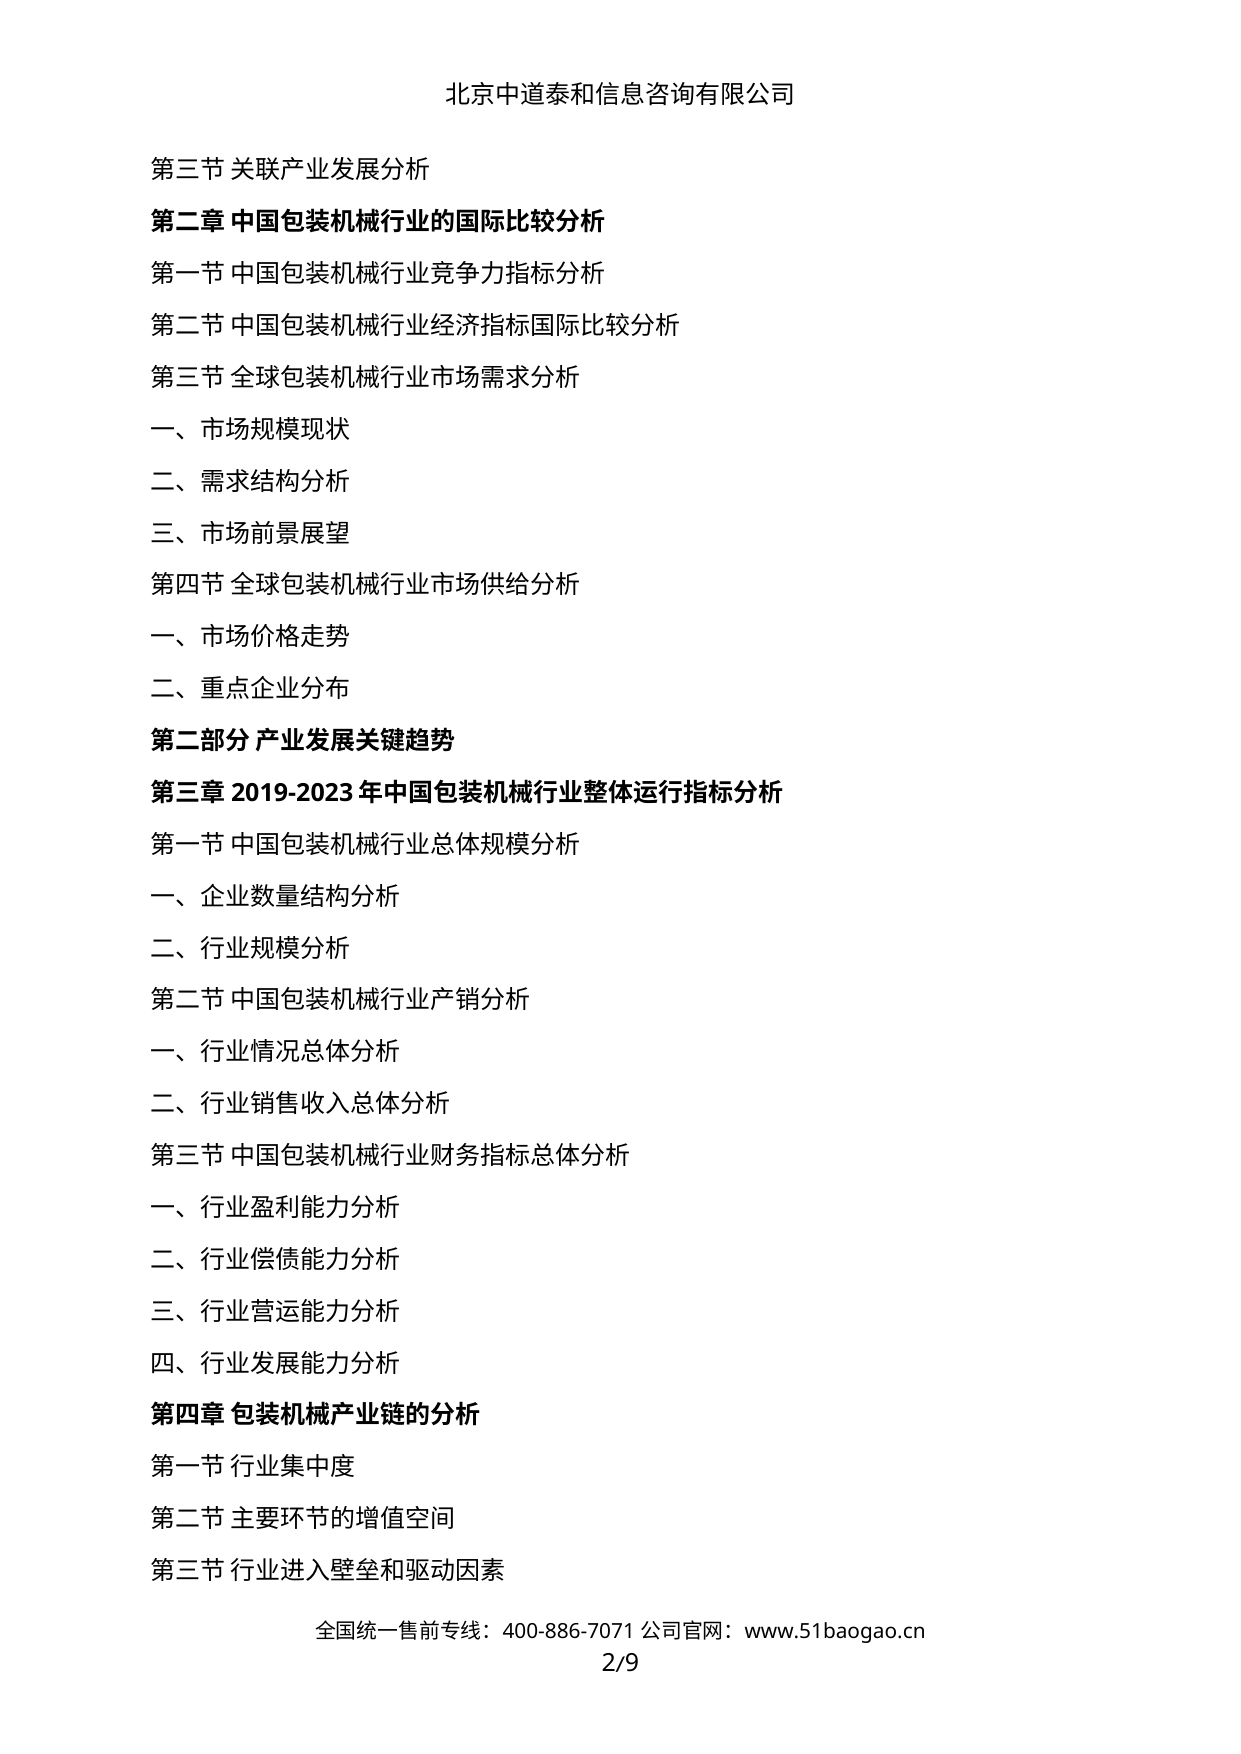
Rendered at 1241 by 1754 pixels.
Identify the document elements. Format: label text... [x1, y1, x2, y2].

text 二、行业销售收入总体分析 [150, 1084, 1090, 1120]
text 一、行业盈利能力分析 [150, 1187, 1090, 1224]
text 四、行业发展能力分析 [150, 1343, 1090, 1379]
text 第三节 关联产业发展分析 [150, 150, 1090, 186]
text 第一节 行业集中度 [150, 1447, 1090, 1483]
text 第三节 中国包装机械行业财务指标总体分析 [150, 1136, 1090, 1172]
text 第三节 行业进入壁垒和驱动因素 [150, 1551, 1090, 1587]
text 第一节 中国包装机械行业总体规模分析 [150, 824, 1090, 861]
text 二、行业偿债能力分析 [150, 1239, 1090, 1276]
text 第二章 中国包装机械行业的国际比较分析 [150, 202, 1090, 238]
text 第四节 全球包装机械行业市场供给分析 [150, 565, 1090, 601]
text 第二节 主要环节的增值空间 [150, 1499, 1090, 1535]
text 一、行业情况总体分析 [150, 1032, 1090, 1068]
text 第三节 全球包装机械行业市场需求分析 [150, 357, 1090, 394]
text 第一节 中国包装机械行业竞争力指标分析 [150, 254, 1090, 290]
text 第二部分 产业发展关键趋势 [150, 721, 1090, 757]
text 三、行业营运能力分析 [150, 1291, 1090, 1327]
text 一、市场价格走势 [150, 617, 1090, 653]
text 第二节 中国包装机械行业产销分析 [150, 980, 1090, 1016]
text 二、重点企业分布 [150, 669, 1090, 705]
text 一、企业数量结构分析 [150, 876, 1090, 912]
text 第二节 中国包装机械行业经济指标国际比较分析 [150, 306, 1090, 342]
text 二、需求结构分析 [150, 461, 1090, 497]
text 第四章 包装机械产业链的分析 [150, 1395, 1090, 1431]
text 二、行业规模分析 [150, 928, 1090, 964]
text 一、市场规模现状 [150, 409, 1090, 446]
text 第三章 2019-2023年中国包装机械行业整体运行指标分析 [150, 772, 1090, 809]
text 三、市场前景展望 [150, 513, 1090, 549]
